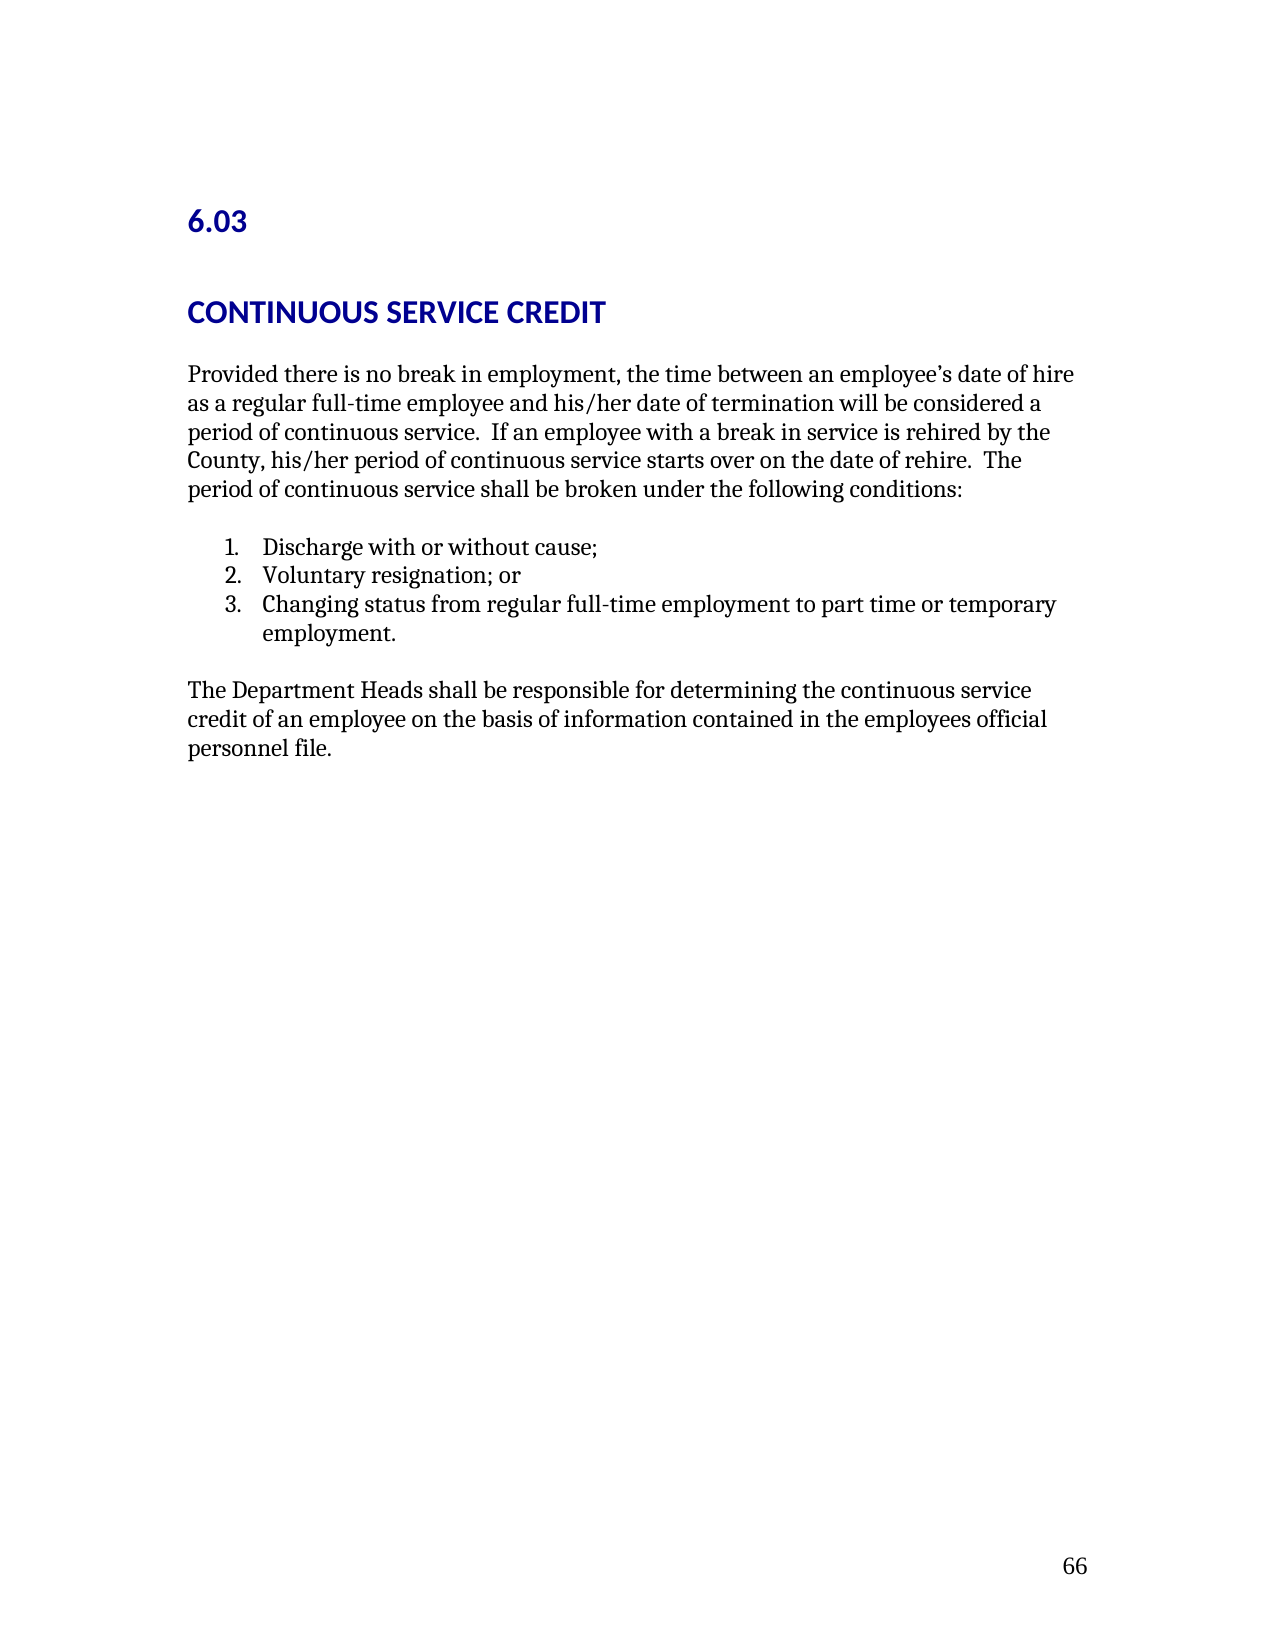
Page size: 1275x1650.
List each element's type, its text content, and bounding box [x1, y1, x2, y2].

list Discharge with or without cause; [225, 533, 1087, 561]
subtitle 6.03 [187, 200, 1087, 241]
list Voluntary resignation; or [225, 561, 1087, 590]
text The Department Heads shall be responsible for determining the continuous service credit of an employee on the basis of information contained in the employees official personnel file. [187, 676, 1087, 763]
subtitle CONTINUOUS SERVICE CREDIT [187, 291, 1087, 331]
list Changing status from regular full-time employment to part time or temporary employment. [225, 590, 1087, 648]
text Provided there is no break in employment, the time between an employee’s date of hire as a regular full-time employee and his/her date of termination will be considered a period of continuous service. If an employee with a break in service is rehired by the County, his/her period of continuous service starts over on the date of rehire. The period of continuous service shall be broken under the following conditions: [187, 360, 1087, 504]
